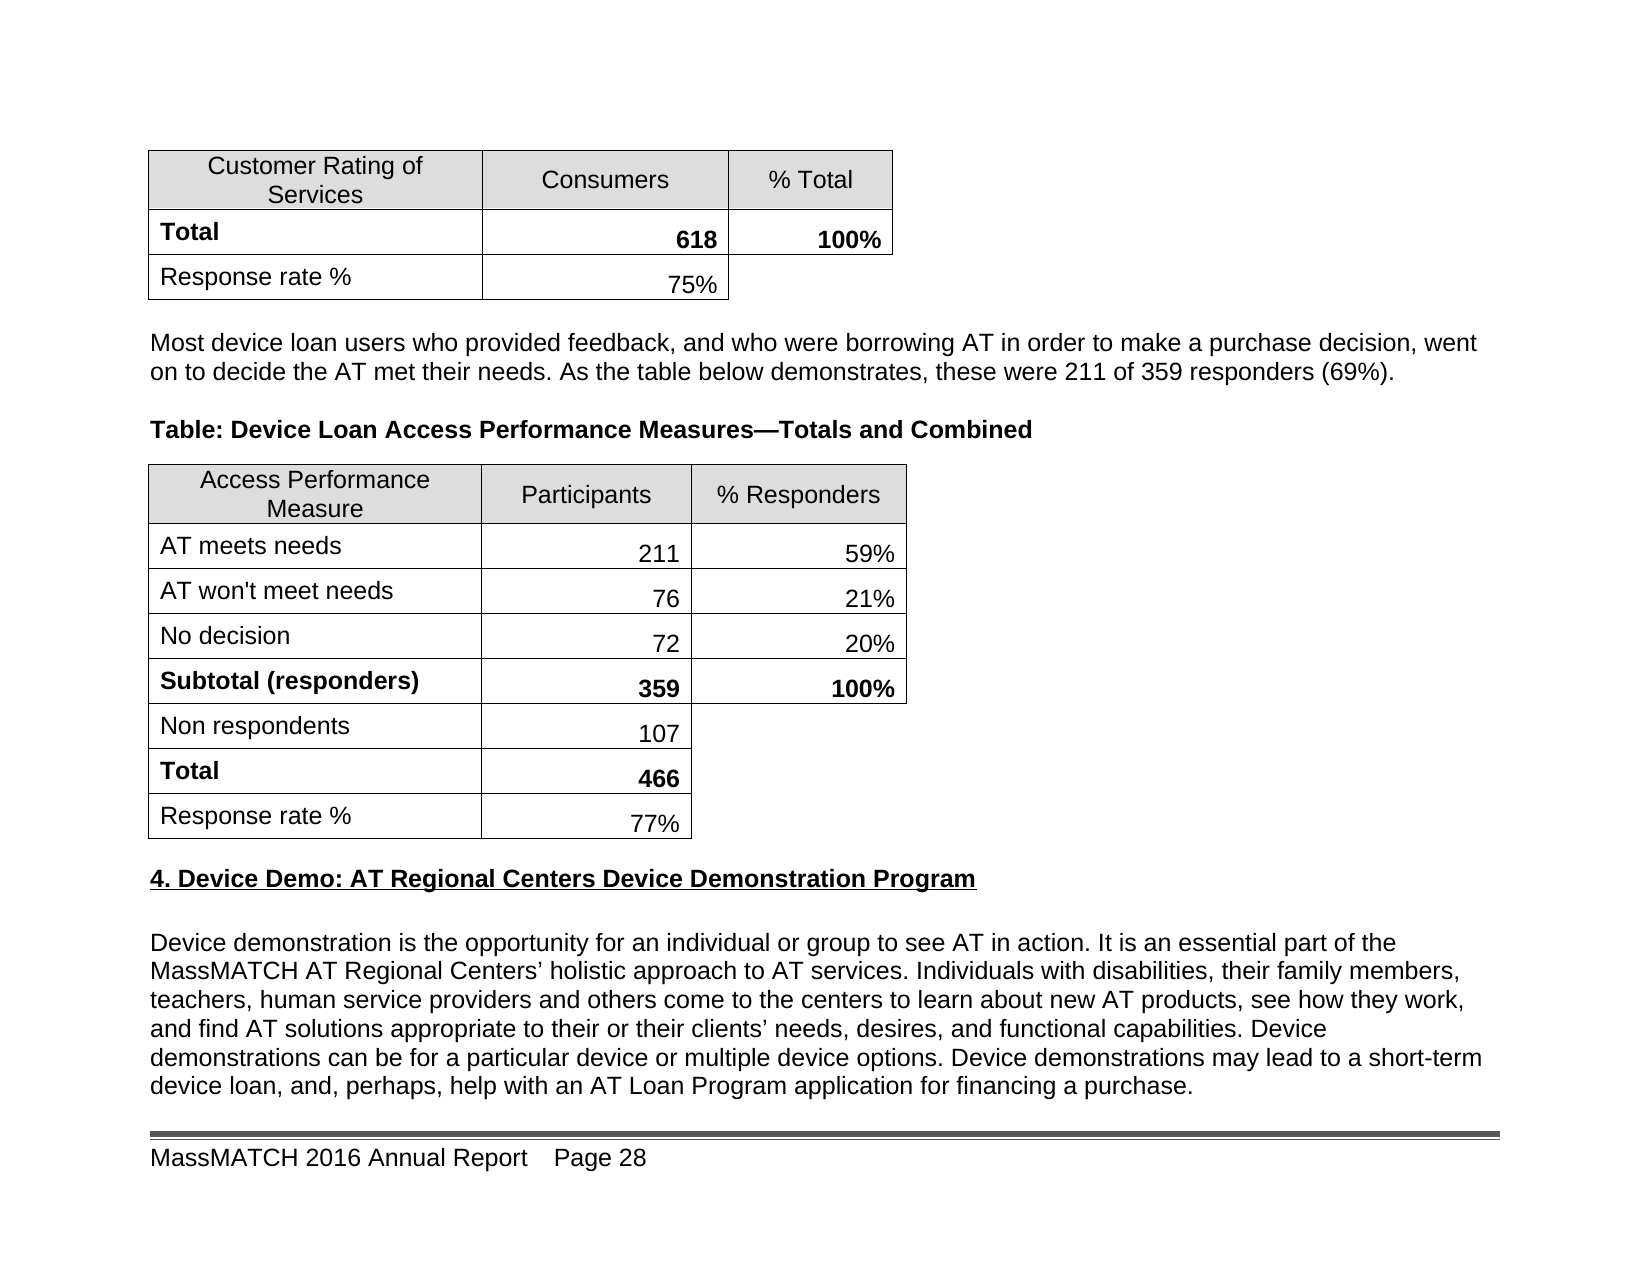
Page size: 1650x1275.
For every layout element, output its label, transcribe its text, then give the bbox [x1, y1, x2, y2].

table_header Participants [482, 465, 691, 523]
table_cell AT meets needs [149, 524, 481, 568]
table_header % Total [729, 151, 892, 208]
table_header Customer Rating of Services [149, 151, 482, 208]
table_cell Response rate % [149, 794, 481, 838]
table_cell No decision [149, 614, 481, 658]
table_cell Subtotal (responders) [149, 659, 481, 703]
subtitle 4. Device Demo: AT Regional Centers Device Demonstration Program [150, 864, 1500, 892]
text Device demonstration is the opportunity for an individual or group to see AT in action. It is an essential part of the MassMATCH AT Regional Centers’ holistic approach to AT services. Individuals with disabilities, their family members, teachers, human service providers and others come to the centers to learn about new AT products, see how they work, and find AT solutions appropriate to their or their clients’ needs, desires, and functional capabilities. Device demonstrations can be for a particular device or multiple device options. Device demonstrations may lead to a short-term device loan, and, perhaps, help with an AT Loan Program application for financing a purchase. [150, 927, 1500, 1100]
table_cell 618 [483, 210, 728, 253]
table_cell 76 [482, 569, 691, 613]
table_header Access Performance Measure [149, 465, 481, 523]
table_cell 359 [482, 659, 691, 703]
table_cell 77% [482, 794, 691, 838]
table_cell Total [149, 210, 482, 253]
table_cell 59% [692, 524, 906, 568]
table_cell Response rate % [149, 255, 482, 298]
table_cell 211 [482, 524, 691, 568]
table_cell 100% [729, 210, 892, 253]
text Table: Device Loan Access Performance Measures—Totals and Combined [150, 414, 1500, 443]
table_cell 466 [482, 749, 691, 793]
table_header % Responders [692, 465, 906, 523]
table_cell Total [149, 749, 481, 793]
table_cell 75% [483, 255, 728, 298]
table_cell 20% [692, 614, 906, 658]
table_cell 107 [482, 704, 691, 748]
table_cell 100% [692, 659, 906, 703]
text Most device loan users who provided feedback, and who were borrowing AT in order to make a purchase decision, went on to decide the AT met their needs. As the table below demonstrates, these were 211 of 359 responders (69%). [150, 328, 1500, 386]
table_cell AT won't meet needs [149, 569, 481, 613]
table_cell 21% [692, 569, 906, 613]
table_cell Non respondents [149, 704, 481, 748]
table_header Consumers [483, 151, 728, 208]
table_cell 72 [482, 614, 691, 658]
